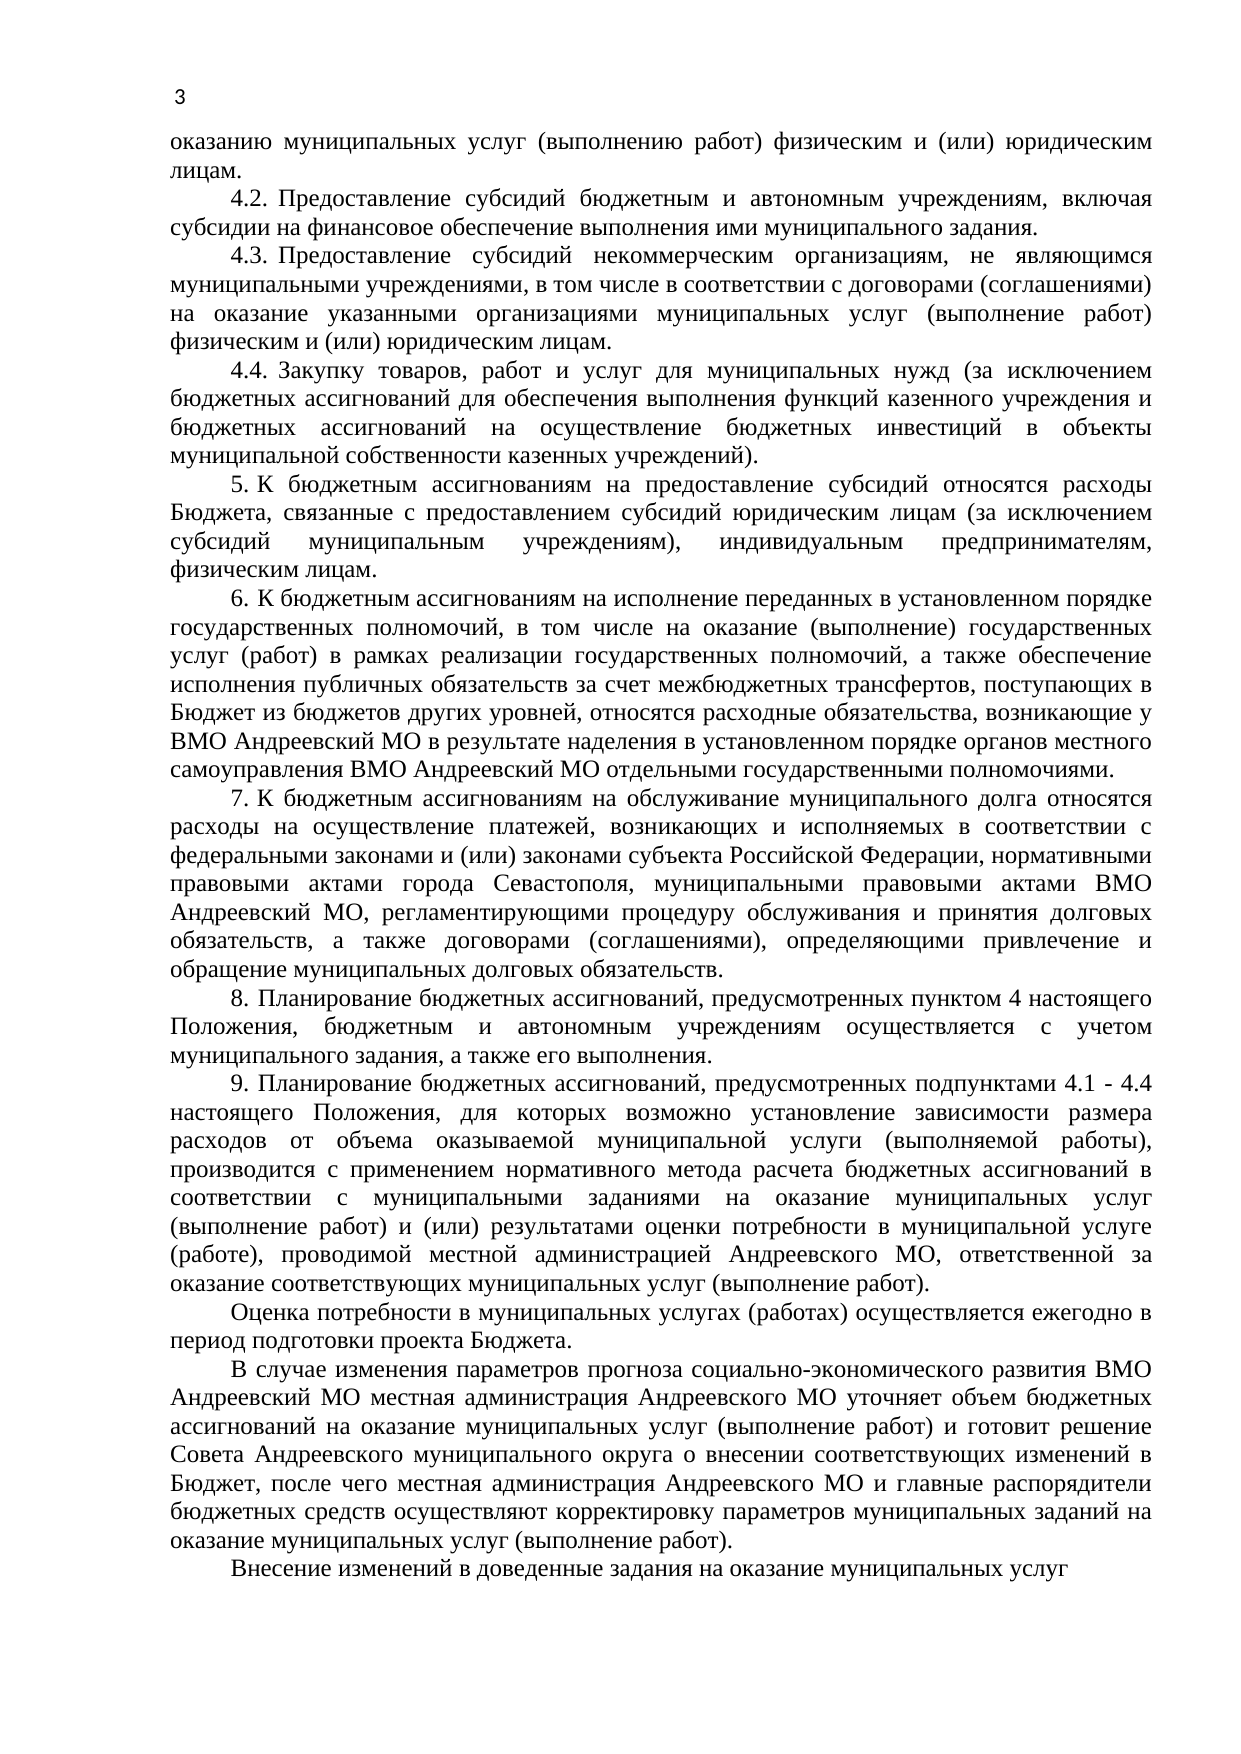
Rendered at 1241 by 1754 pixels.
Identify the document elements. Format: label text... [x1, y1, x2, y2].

text оказанию муниципальных услуг (выполнению работ) физическим и (или) юридическим лицам. [170, 127, 1153, 184]
list Планирование бюджетных ассигнований, предусмотренных подпунктами 4.1 - 4.4 настоящего Положения, для которых возможно установление зависимости размера расходов от объема оказываемой муниципальной услуги (выполняемой работы), производится с применением нормативного метода расчета бюджетных ассигнований в соответствии с муниципальными заданиями на оказание муниципальных услуг (выполнение работ) и (или) результатами оценки потребности в муниципальной услуге (работе), проводимой местной администрацией Андреевского МО, ответственной за оказание соответствующих муниципальных услуг (выполнение работ). [170, 1069, 1153, 1297]
list Планирование бюджетных ассигнований, предусмотренных пунктом 4 настоящего Положения, бюджетным и автономным учреждениям осуществляется с учетом муниципального задания, а также его выполнения. [170, 983, 1153, 1069]
text Внесение изменений в доведенные задания на оказание муниципальных услуг [170, 1554, 1153, 1583]
list К бюджетным ассигнованиям на предоставление субсидий относятся расходы Бюджета, связанные с предоставлением субсидий юридическим лицам (за исключением субсидий муниципальным учреждениям), индивидуальным предпринимателям, физическим лицам. [170, 469, 1153, 584]
list К бюджетным ассигнованиям на обслуживание муниципального долга относятся расходы на осуществление платежей, возникающих и исполняемых в соответствии с федеральными законами и (или) законами субъекта Российской Федерации, нормативными правовыми актами города Севастополя, муниципальными правовыми актами ВМО Андреевский МО, регламентирующими процедуру обслуживания и принятия долговых обязательств, а также договорами (соглашениями), определяющими привлечение и обращение муниципальных долговых обязательств. [170, 783, 1153, 983]
text В случае изменения параметров прогноза социально-экономического развития ВМО Андреевский МО местная администрация Андреевского МО уточняет объем бюджетных ассигнований на оказание муниципальных услуг (выполнение работ) и готовит решение Совета Андреевского муниципального округа о внесении соответствующих изменений в Бюджет, после чего местная администрация Андреевского МО и главные распорядители бюджетных средств осуществляют корректировку параметров муниципальных заданий на оказание муниципальных услуг (выполнение работ). [170, 1354, 1153, 1554]
list К бюджетным ассигнованиям на исполнение переданных в установленном порядке государственных полномочий, в том числе на оказание (выполнение) государственных услуг (работ) в рамках реализации государственных полномочий, а также обеспечение исполнения публичных обязательств за счет межбюджетных трансфертов, поступающих в Бюджет из бюджетов других уровней, относятся расходные обязательства, возникающие у ВМО Андреевский МО в результате наделения в установленном порядке органов местного самоуправления ВМО Андреевский МО отдельными государственными полномочиями. [170, 584, 1153, 783]
text Оценка потребности в муниципальных услугах (работах) осуществляется ежегодно в период подготовки проекта Бюджета. [170, 1297, 1153, 1354]
list Предоставление субсидий бюджетным и автономным учреждениям, включая субсидии на финансовое обеспечение выполнения ими муниципального задания. [170, 184, 1153, 241]
list Предоставление субсидий некоммерческим организациям, не являющимся муниципальными учреждениями, в том числе в соответствии с договорами (соглашениями) на оказание указанными организациями муниципальных услуг (выполнение работ) физическим и (или) юридическим лицам. [170, 241, 1153, 355]
list Закупку товаров, работ и услуг для муниципальных нужд (за исключением бюджетных ассигнований для обеспечения выполнения функций казенного учреждения и бюджетных ассигнований на осуществление бюджетных инвестиций в объекты муниципальной собственности казенных учреждений). [170, 355, 1153, 469]
